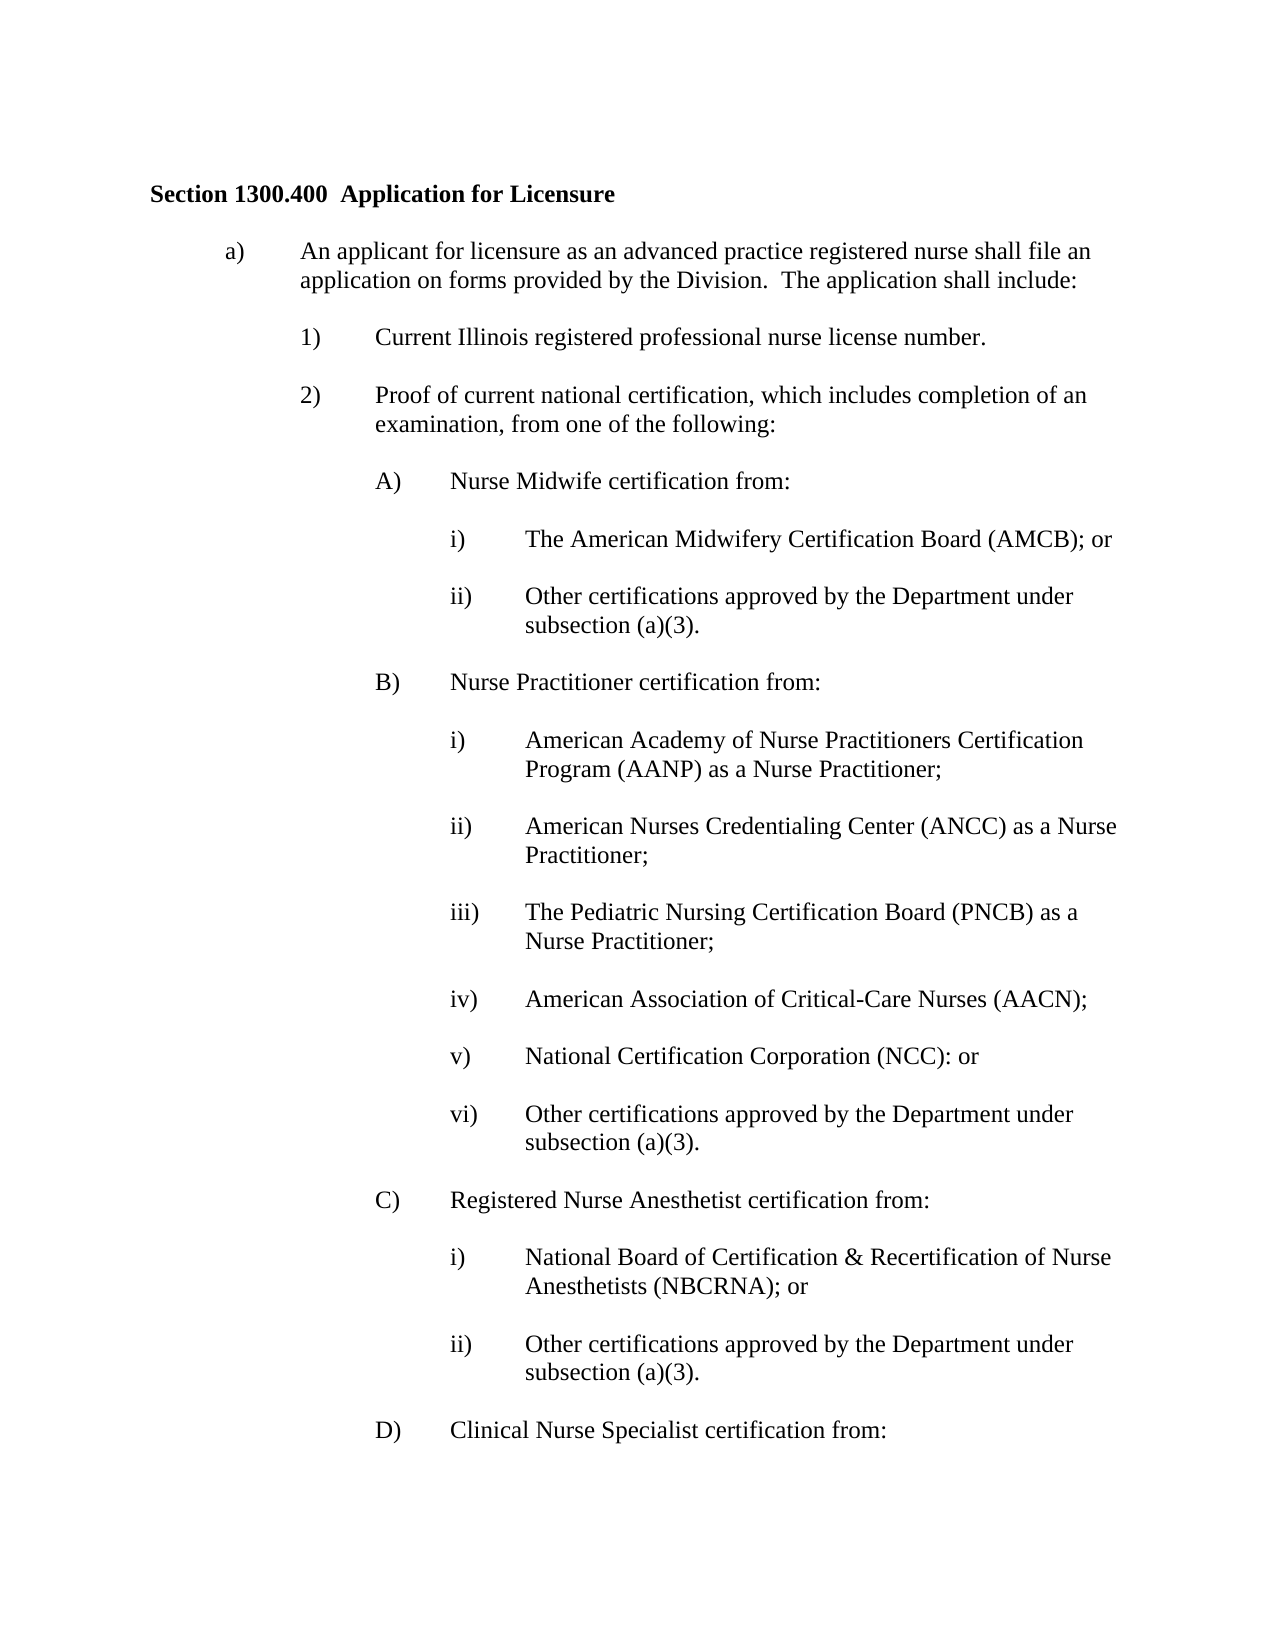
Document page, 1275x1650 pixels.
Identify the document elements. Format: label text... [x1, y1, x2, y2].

text i) National Board of Certification & Recertification of Nurse Anesthetists (NBCRNA); or [450, 1242, 1125, 1300]
text D) Clinical Nurse Specialist certification from: [300, 1415, 1125, 1444]
text i) of Nurse Practitioners Certification Program (AANP) as a Nurse Practitioner; [450, 725, 1125, 782]
text iii) The Pediatric Nursing Certification Board (PNCB) as a Nurse Practitioner; [450, 897, 1125, 955]
text ii) American Nurses Credentialing Center (ANCC) as a Nurse Practitioner; [450, 811, 1125, 869]
text 1) Current registered professional nurse license number. [225, 322, 1125, 351]
text i) The American Midwifery Certification Board (AMCB); or [450, 524, 1125, 552]
text iv) American Association of Critical-Care Nurses (AACN); [450, 984, 1125, 1012]
text vi) Other certifications approved by the Department under subsection (a)(3). [450, 1099, 1125, 1156]
text a) An applicant for licensure as an advanced practice registered nurse shall file an application on forms provided by the Division. The application shall include: [225, 236, 1125, 294]
text C) Registered Nurse Anesthetist certification from: [300, 1185, 1125, 1214]
text B) Nurse Practitioner certification from: [300, 667, 1125, 696]
text Section 1300.400 Application for Licensure [150, 179, 1125, 207]
text A) Nurse Midwife certification from: [300, 466, 1125, 495]
text ii) Other certifications approved by the Department under subsection (a)(3). [450, 581, 1125, 639]
text ii) Other certifications approved by the Department under subsection (a)(3). [450, 1329, 1125, 1386]
text 2) Proof of current national certification, which includes completion of an examination, from one of the following: [300, 380, 1125, 437]
text v) National Certification Corporation (NCC): or [450, 1041, 1125, 1070]
